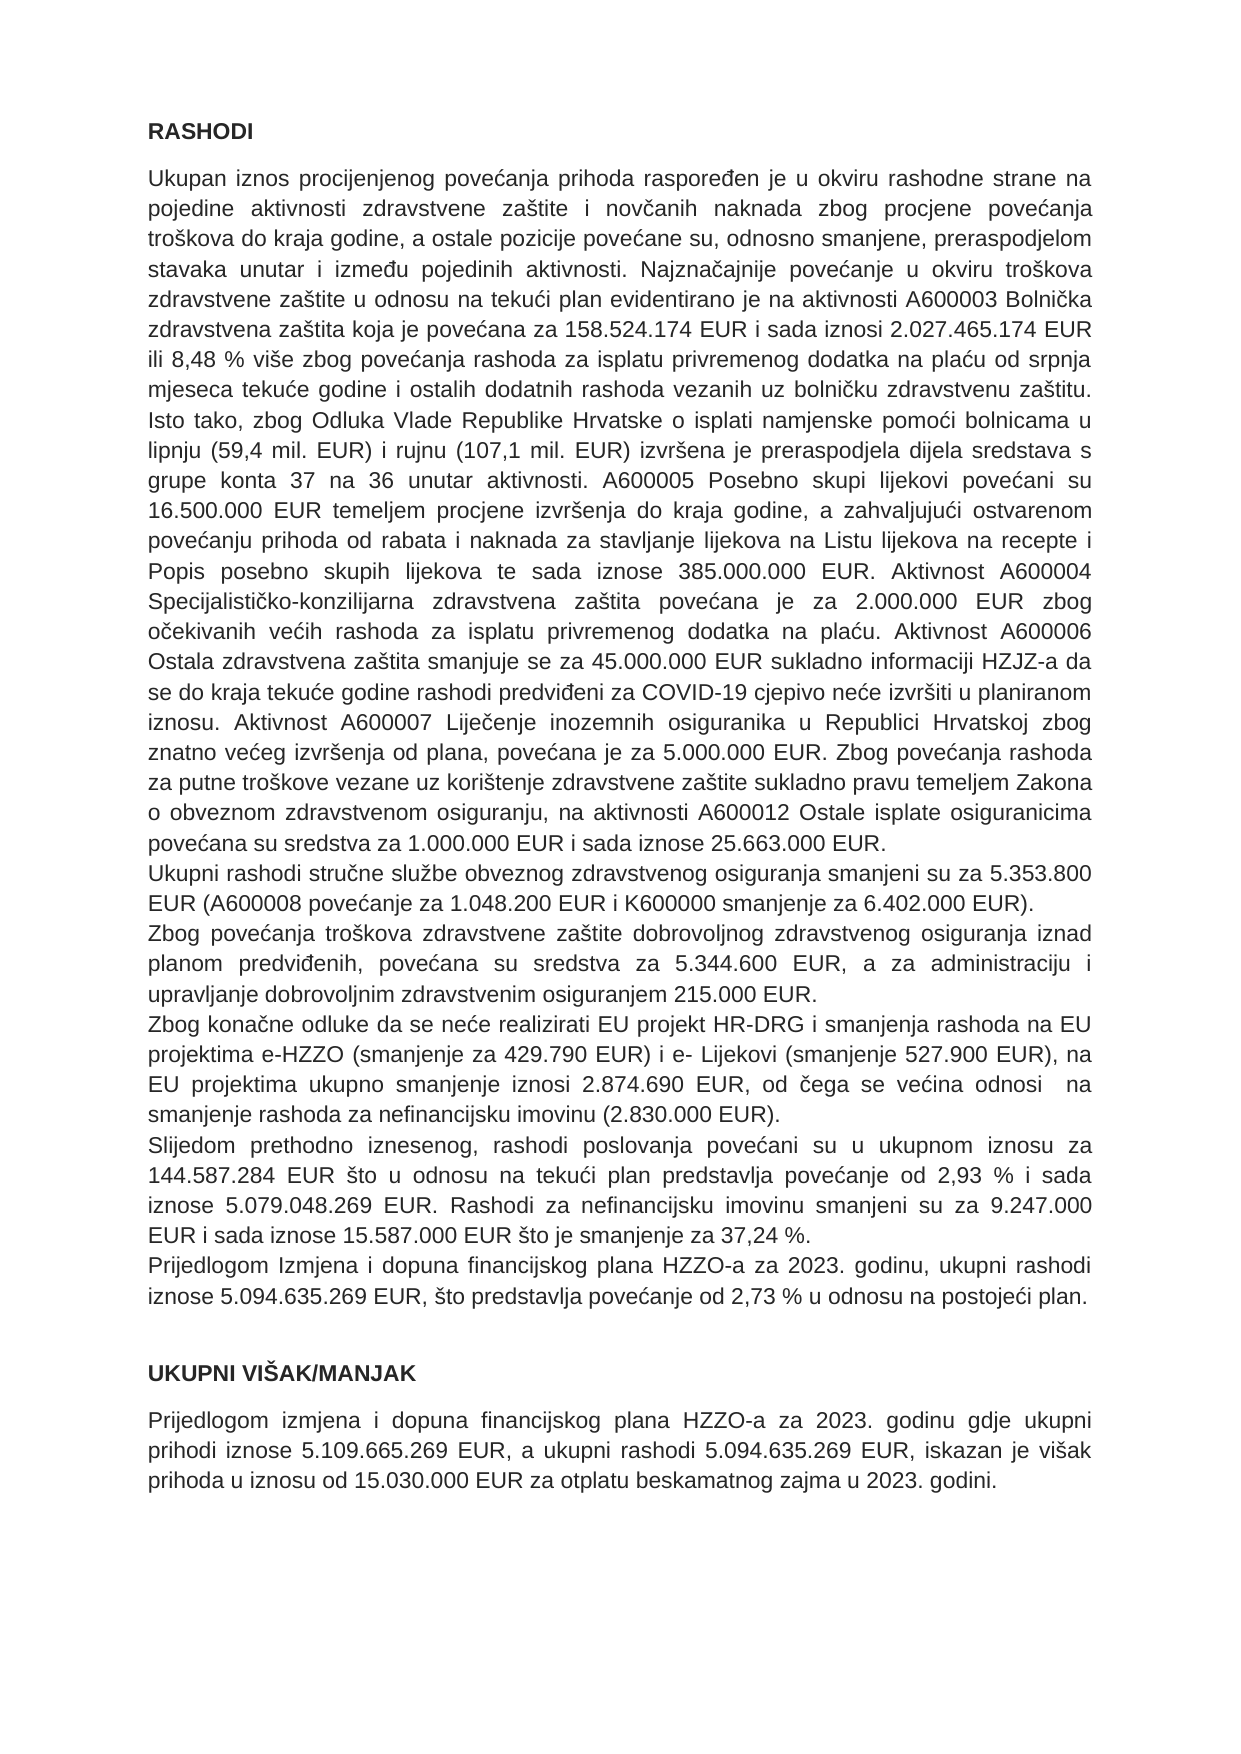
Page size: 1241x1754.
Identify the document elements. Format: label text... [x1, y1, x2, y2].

text Ukupan iznos procijenjenog povećanja prihoda raspoređen je u okviru rashodne strane na pojedine aktivnosti zdravstvene zaštite i novčanih naknada zbog procjene povećanja troškova do kraja godine, a ostale pozicije povećane su, odnosno smanjene, preraspodjelom stavaka unutar i između pojedinih aktivnosti. Najznačajnije povećanje u okviru troškova zdravstvene zaštite u odnosu na tekući plan evidentirano je na aktivnosti A600003 Bolnička zdravstvena zaštita koja je povećana za 158.524.174 EUR i sada iznosi 2.027.465.174 EUR ili 8,48 % više zbog povećanja rashoda za isplatu privremenog dodatka na plaću od srpnja mjeseca tekuće godine i ostalih dodatnih rashoda vezanih uz bolničku zdravstvenu zaštitu. Isto tako, zbog Odluka Vlade Republike Hrvatske o isplati namjenske pomoći bolnicama u lipnju (59,4 mil. EUR) i rujnu (107,1 mil. EUR) izvršena je preraspodjela dijela sredstava s grupe konta 37 na 36 unutar aktivnosti. A600005 Posebno skupi lijekovi povećani su 16.500.000 EUR temeljem procjene izvršenja do kraja godine, a zahvaljujući ostvarenom povećanju prihoda od rabata i naknada za stavljanje lijekova na Listu lijekova na recepte i Popis posebno skupih lijekova te sada iznose 385.000.000 EUR. Aktivnost A600004 Specijalističko-konzilijarna zdravstvena zaštita povećana je za 2.000.000 EUR zbog očekivanih većih rashoda za isplatu privremenog dodatka na plaću. Aktivnost A600006 Ostala zdravstvena zaštita smanjuje se za 45.000.000 EUR sukladno informaciji HZJZ-a da se do kraja tekuće godine rashodi predviđeni za COVID-19 cjepivo neće izvršiti u planiranom iznosu. Aktivnost A600007 Liječenje inozemnih osiguranika u Republici Hrvatskoj zbog znatno većeg izvršenja od plana, povećana je za 5.000.000 EUR. Zbog povećanja rashoda za putne troškove vezane uz korištenje zdravstvene zaštite sukladno pravu temeljem Zakona o obveznom zdravstvenom osiguranju, na aktivnosti A600012 Ostale isplate osiguranicima povećana su sredstva za 1.000.000 EUR i sada iznose 25.663.000 EUR. [148, 165, 1093, 856]
text Zbog povećanja troškova zdravstvene zaštite dobrovoljnog zdravstvenog osiguranja iznad planom predviđenih, povećana su sredstva za 5.344.600 EUR, a za administraciju i upravljanje dobrovoljnim zdravstvenim osiguranjem 215.000 EUR. [148, 920, 1093, 1007]
text Zbog konačne odluke da se neće realizirati EU projekt HR-DRG i smanjenja rashoda na EU projektima e-HZZO (smanjenje za 429.790 EUR) i e- Lijekovi (smanjenje 527.900 EUR), na EU projektima ukupno smanjenje iznosi 2.874.690 EUR, od čega se većina odnosi na smanjenje rashoda za nefinancijsku imovinu (2.830.000 EUR). [148, 1011, 1093, 1128]
text Prijedlogom Izmjena i dopuna financijskog plana HZZO-a za 2023. godinu, ukupni rashodi iznose 5.094.635.269 EUR, što predstavlja povećanje od 2,73 % u odnosu na postojeći plan. [148, 1252, 1093, 1309]
text Slijedom prethodno iznesenog, rashodi poslovanja povećani su u ukupnom iznosu za 144.587.284 EUR što u odnosu na tekući plan predstavlja povećanje od 2,93 % i sada iznose 5.079.048.269 EUR. Rashodi za nefinancijsku imovinu smanjeni su za 9.247.000 EUR i sada iznose 15.587.000 EUR što je smanjenje za 37,24 %. [148, 1132, 1093, 1249]
text Ukupni rashodi stručne službe obveznog zdravstvenog osiguranja smanjeni su za 5.353.800 EUR (A600008 povećanje za 1.048.200 EUR i K600000 smanjenje za 6.402.000 EUR). [148, 860, 1093, 916]
text RASHODI [148, 118, 1093, 144]
text Prijedlogom izmjena i dopuna financijskog plana HZZO-a za 2023. godinu gdje ukupni prihodi iznose 5.109.665.269 EUR, a ukupni rashodi 5.094.635.269 EUR, iskazan je višak prihoda u iznosu od 15.030.000 EUR za otplatu beskamatnog zajma u 2023. godini. [148, 1407, 1093, 1493]
text UKUPNI VIŠAK/MANJAK [148, 1360, 1093, 1386]
